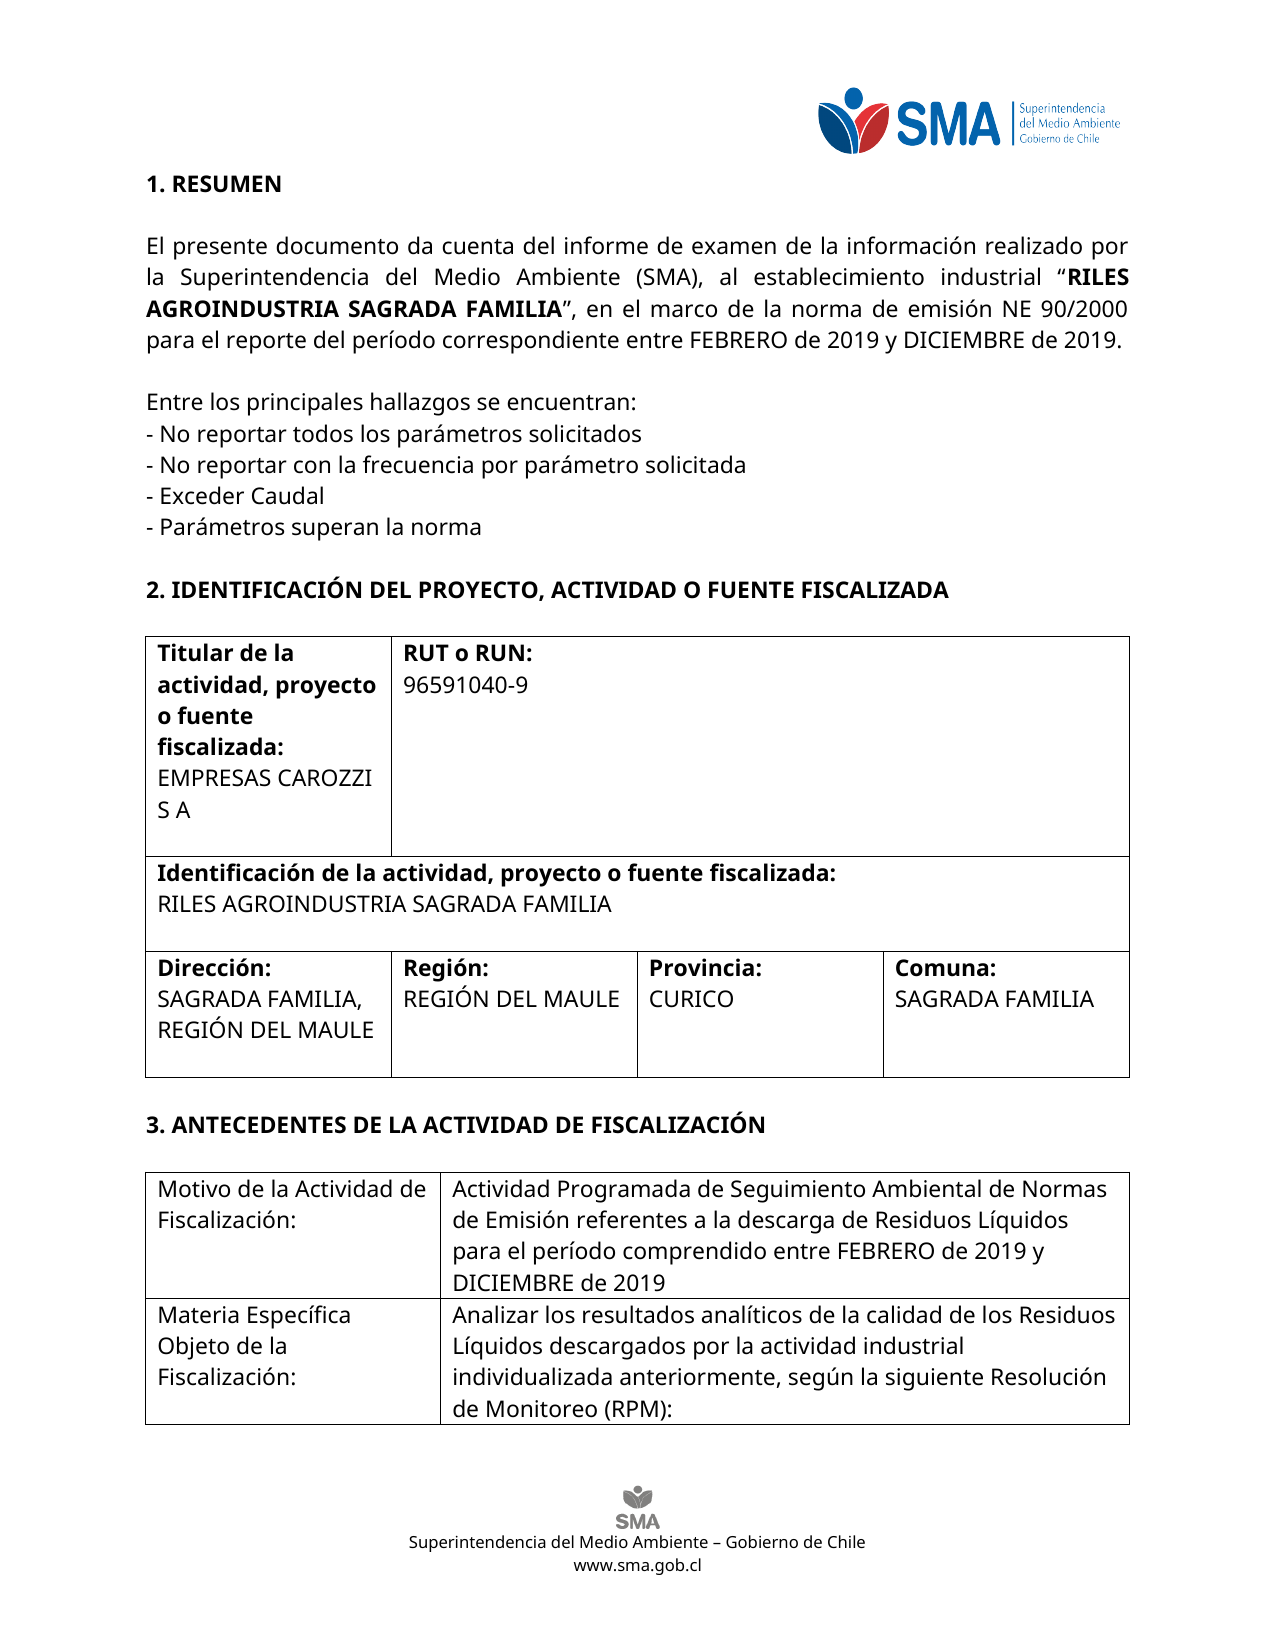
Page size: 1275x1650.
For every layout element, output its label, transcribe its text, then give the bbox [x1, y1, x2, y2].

text - Exceder Caudal [146, 480, 1129, 511]
table_cell Provincia: CURICO [638, 952, 883, 1077]
table_cell Dirección: SAGRADA FAMILIA, REGIÓN DEL MAULE [146, 952, 391, 1077]
text 3. ANTECEDENTES DE LA ACTIVIDAD DE FISCALIZACIÓN [146, 1109, 1129, 1172]
text - No reportar todos los parámetros solicitados [146, 417, 1129, 449]
picture [808, 73, 1130, 168]
table_header RUT o RUN: 96591040-9 [392, 637, 1129, 856]
text El presente documento da cuenta del informe de examen de la información realizado por la Superintendencia del Medio Ambiente (SMA), al establecimiento industrial “RILES AGROINDUSTRIA SAGRADA FAMILIA”, en el marco de la norma de emisión NE 90/2000 para el reporte del período correspondiente entre FEBRERO de 2019 y DICIEMBRE de 2019. [146, 230, 1129, 355]
text - Parámetros superan la norma [146, 511, 1129, 542]
table_cell Identificación de la actividad, proyecto o fuente fiscalizada: RILES AGROINDUSTRIA SAGRADA FAMILIA [146, 857, 1129, 951]
table_header Titular de la actividad, proyecto o fuente fiscalizada: EMPRESAS CAROZZI S A [146, 637, 391, 856]
text 2. IDENTIFICACIÓN DEL PROYECTO, ACTIVIDAD O FUENTE FISCALIZADA [146, 574, 1129, 636]
table_cell Materia Específica Objeto de la Fiscalización: [146, 1299, 440, 1424]
table_cell Comuna: SAGRADA FAMILIA [884, 952, 1129, 1077]
table_cell Región: REGIÓN DEL MAULE [392, 952, 637, 1077]
text Entre los principales hallazgos se encuentran: [146, 386, 1129, 417]
text - No reportar con la frecuencia por parámetro solicitada [146, 449, 1129, 480]
text 1. RESUMEN [146, 167, 1129, 230]
table_header Actividad Programada de Seguimiento Ambiental de Normas de Emisión referentes a la descarga de Residuos Líquidos para el período comprendido entre FEBRERO de 2019 y DICIEMBRE de 2019 [441, 1173, 1129, 1298]
picture [614, 1483, 661, 1531]
table_header Motivo de la Actividad de Fiscalización: [146, 1173, 440, 1298]
